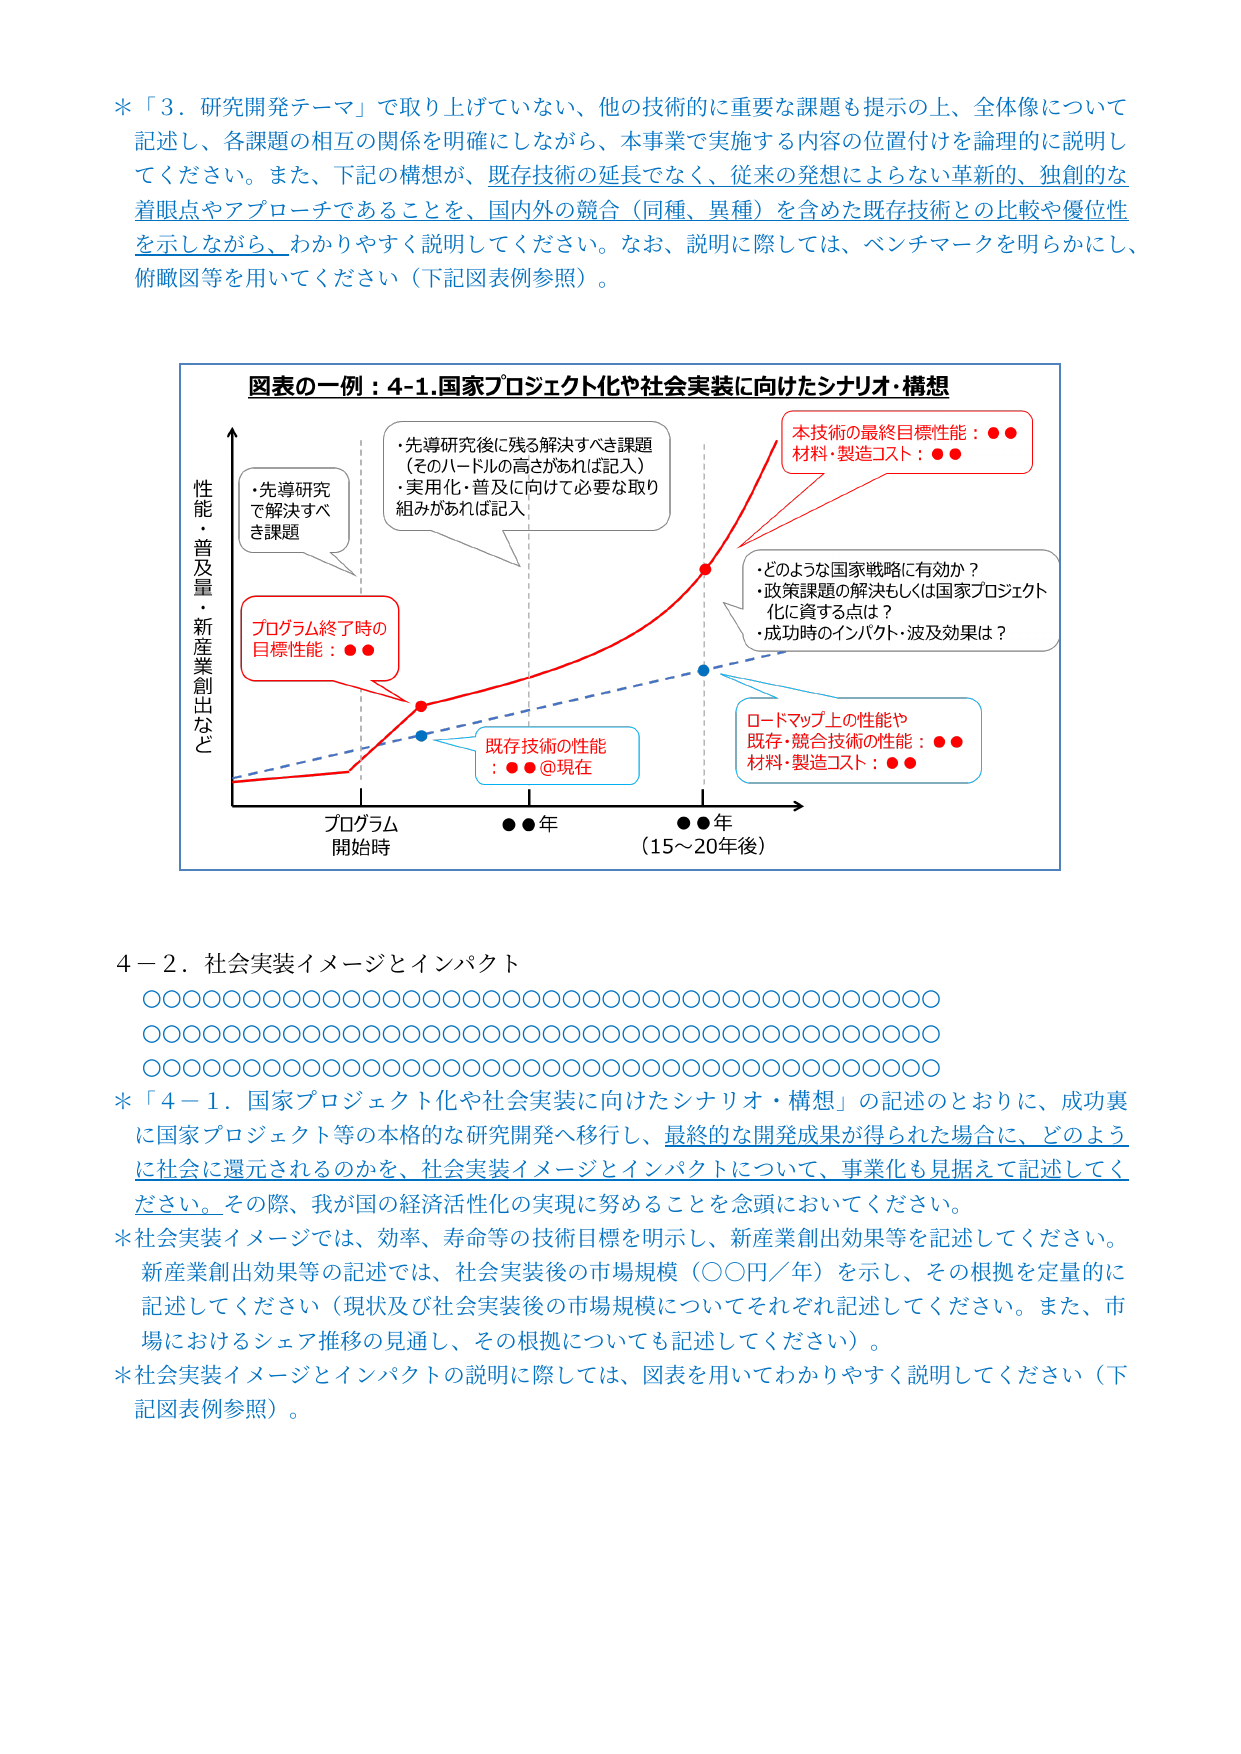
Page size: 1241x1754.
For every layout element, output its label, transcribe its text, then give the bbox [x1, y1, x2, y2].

text ○○○○○○○○○○○○○○○○○○○○○○○○○○○○○○○○○○○○○○○○ [142, 1014, 1128, 1048]
text ○○○○○○○○○○○○○○○○○○○○○○○○○○○○○○○○○○○○○○○○ [142, 1048, 1128, 1083]
text ○○○○○○○○○○○○○○○○○○○○○○○○○○○○○○○○○○○○○○○○ [142, 980, 1128, 1014]
text ＊「４－１．国家プロジェクト化や社会実装に向けたシナリオ・構想」の記述のとおりに、成功裏に国家プロジェクト等の本格的な研究開発へ移行し、最終的な開発成果が得られた場合に、どのように社会に還元されるのかを、社会実装イメージとインパクトについて、事業化も見据えて記述してください。その際、我が国の経済活性化の実現に努めることを念頭においてください。 [112, 1083, 1128, 1220]
text ＊「３．研究開発テーマ」で取り上げていない、他の技術的に重要な課題も提示の上、全体像について記述し、各課題の相互の関係を明確にしながら、本事業で実施する内容の位置付けを論理的に説明してください。また、下記の構想が、既存技術の延長でなく、従来の発想によらない革新的、独創的な着眼点やアプローチであることを、国内外の競合（同種、異種）を含めた既存技術との比較や優位性を示しながら、わかりやすく説明してください。なお、説明に際しては、ベンチマークを明らかにし、俯瞰図等を用いてください（下記図表例参照）。 [112, 89, 1128, 294]
text ４－２．社会実装イメージとインパクト [112, 946, 1128, 980]
text ＊社会実装イメージでは、効率、寿命等の技術目標を明示し、新産業創出効果等を記述してください。新産業創出効果等の記述では、社会実装後の市場規模（○○円／年）を示し、その根拠を定量的に記述してください（現状及び社会実装後の市場規模についてそれぞれ記述してください。また、市場におけるシェア推移の見通し、その根拠についても記述してください）。 [112, 1220, 1128, 1357]
text ＊社会実装イメージとインパクトの説明に際しては、図表を用いてわかりやすく説明してください（下記図表例参照）。 [112, 1357, 1128, 1425]
picture [181, 365, 1059, 869]
